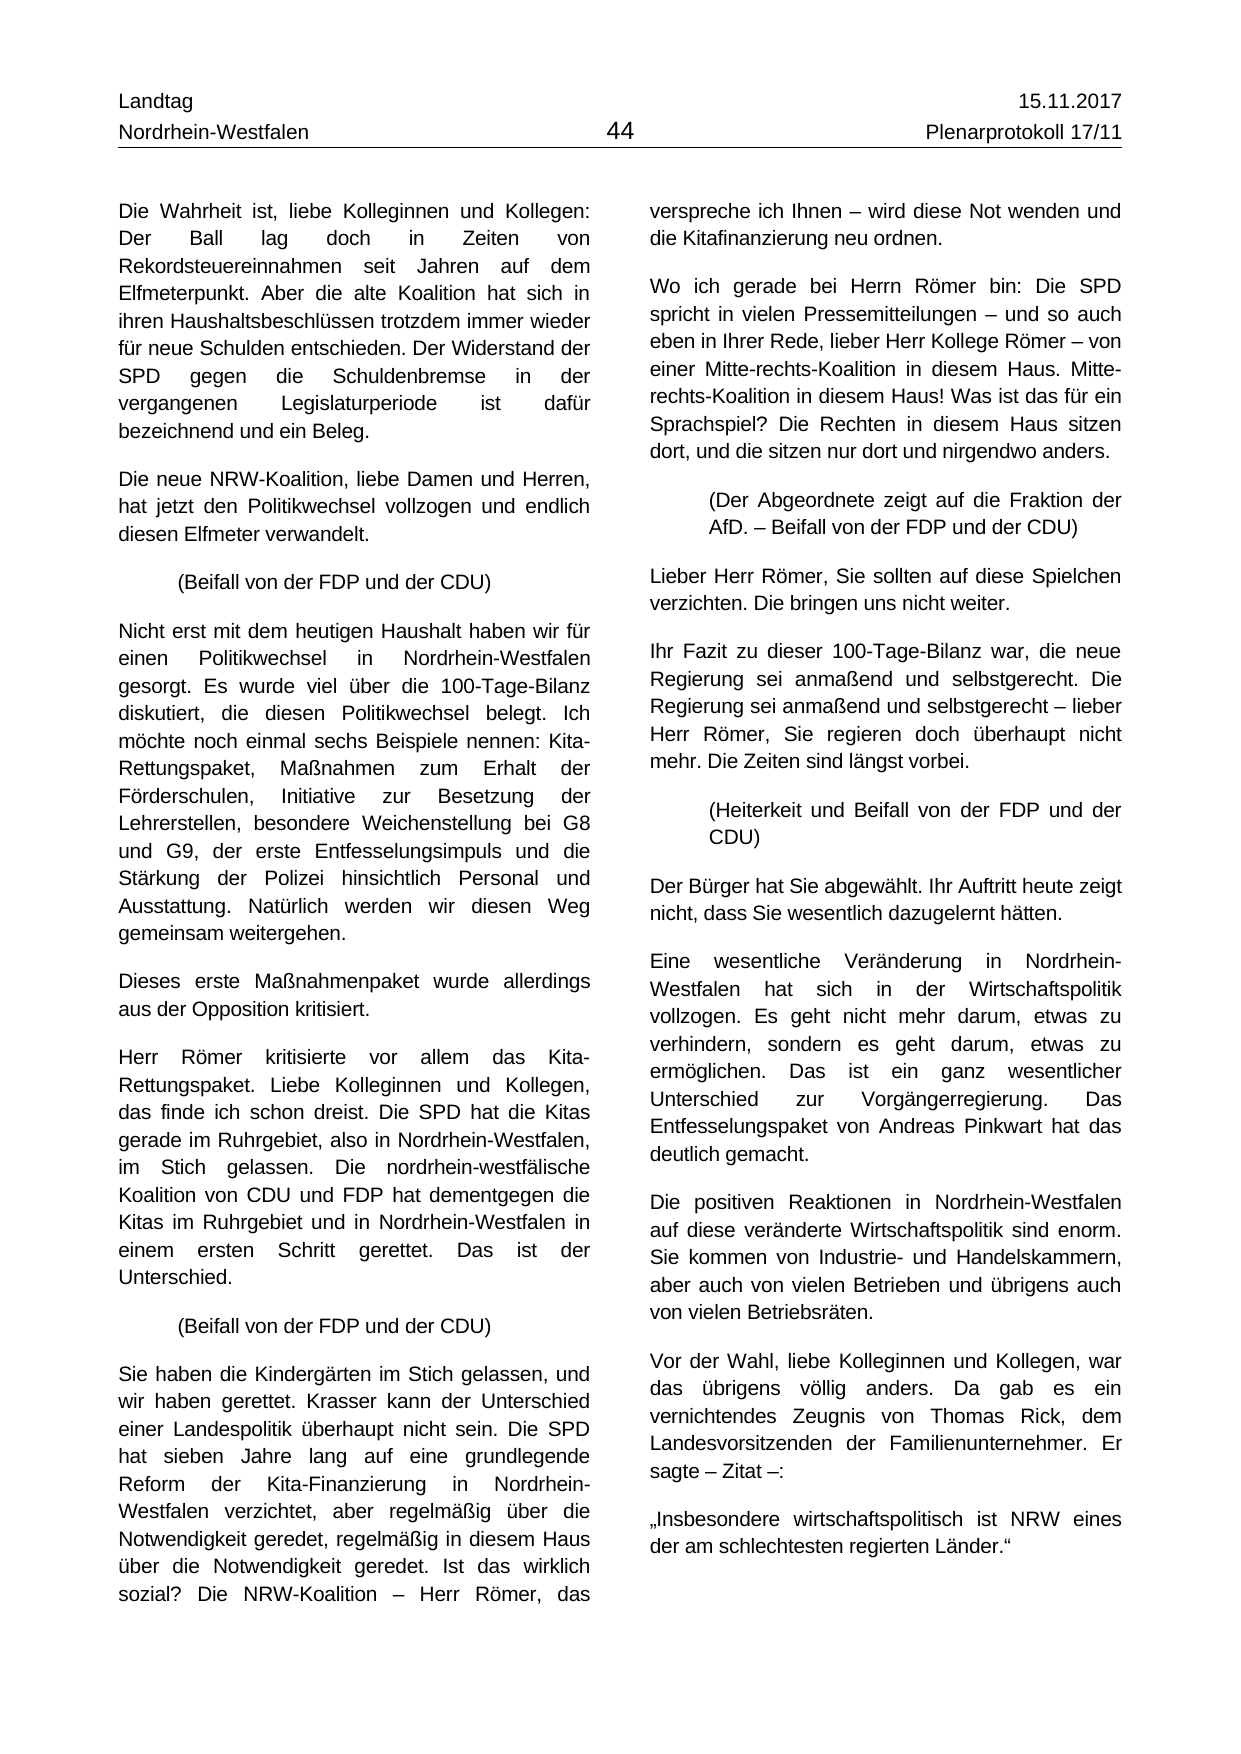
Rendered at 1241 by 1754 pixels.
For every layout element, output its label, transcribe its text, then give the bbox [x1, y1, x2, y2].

text (Heiterkeit und Beifall von der FDP und der CDU) [709, 798, 1122, 849]
text Die positiven Reaktionen in Nordrhein-Westfalen auf diese veränderte Wirtschaftspolitik sind enorm. Sie kommen von Industrie- und Handelskammern, aber auch von vielen Betrieben und übrigens auch von vielen Betriebsräten. [649, 1190, 1122, 1324]
text Eine wesentliche Veränderung in Nordrhein-Westfalen hat sich in der Wirtschaftspolitik vollzogen. Es geht nicht mehr darum, etwas zu verhindern, sondern es geht darum, etwas zu ermöglichen. Das ist ein ganz wesentlicher Unterschied zur Vorgängerregierung. Das Entfesselungspaket von Andreas Pinkwart hat das deutlich gemacht. [649, 949, 1122, 1166]
text Dieses erste Maßnahmenpaket wurde allerdings aus der Opposition kritisiert. [118, 969, 591, 1021]
text Vor der Wahl, liebe Kolleginnen und Kollegen, war das übrigens völlig anders. Da gab es ein vernichtendes Zeugnis von Thomas Rick, dem Landesvorsitzenden der Familienunternehmer. Er sagte – Zitat –: [649, 1348, 1122, 1482]
text Die neue NRW-Koalition, liebe Damen und Herren, hat jetzt den Politikwechsel vollzogen und endlich diesen Elfmeter verwandelt. [118, 467, 591, 546]
text Die Wahrheit ist, liebe Kolleginnen und Kollegen: Der Ball lag doch in Zeiten von Rekordsteuereinnahmen seit Jahren auf dem Elfmeterpunkt. Aber die alte Koalition hat sich in ihren Haushaltsbeschlüssen trotzdem immer wieder für neue Schulden entschieden. Der Widerstand der SPD gegen die Schuldenbremse in der vergangenen Legislaturperiode ist dafür bezeichnend und ein Beleg. [118, 198, 591, 442]
text (Der Abgeordnete zeigt auf die Fraktion der AfD. – Beifall von der FDP und der CDU) [709, 488, 1122, 539]
text Ihr Fazit zu dieser 100-Tage-Bilanz war, die neue Regierung sei anmaßend und selbstgerecht. Die Regierung sei anmaßend und selbstgerecht – lieber Herr Römer, Sie regieren doch überhaupt nicht mehr. Die Zeiten sind längst vorbei. [649, 639, 1122, 773]
text Nicht erst mit dem heutigen Haushalt haben wir für einen Politikwechsel in Nordrhein-Westfalen gesorgt. Es wurde viel über die 100-Tage-Bilanz diskutiert, die diesen Politikwechsel belegt. Ich möchte noch einmal sechs Beispiele nennen: Kita-Rettungspaket, Maßnahmen zum Erhalt der Förderschulen, Initiative zur Besetzung der Lehrerstellen, besondere Weichenstellung bei G8 und G9, der erste Entfesselungsimpuls und die Stärkung der Polizei hinsichtlich Personal und Ausstattung. Natürlich werden wir diesen Weg gemeinsam weitergehen. [118, 618, 591, 945]
text Wo ich gerade bei Herrn Römer bin: Die SPD spricht in vielen Pressemitteilungen – und so auch eben in Ihrer Rede, lieber Herr Kollege Römer – von einer Mitte-rechts-Koalition in diesem Haus. Mitte-rechts-Koalition in diesem Haus! Was ist das für ein Sprachspiel? Die Rechten in diesem Haus sitzen dort, und die sitzen nur dort und nirgendwo anders. [649, 274, 1122, 463]
text Sie haben die Kindergärten im Stich gelassen, und wir haben gerettet. Krasser kann der Unterschied einer Landespolitik überhaupt nicht sein. Die SPD hat sieben Jahre lang auf eine grundlegende Reform der Kita-Finanzierung in Nordrhein-Westfalen verzichtet, aber regelmäßig über die Notwendigkeit geredet, regelmäßig in diesem Haus über die Notwendigkeit geredet. Ist das wirklich sozial? Die NRW-Koalition – Herr Römer, das verspreche ich Ihnen – wird diese Not wenden und die Kitafinanzierung neu ordnen. [118, 1362, 591, 1606]
text „Insbesondere wirtschaftspolitisch ist NRW eines der am schlechtesten regierten Länder.“ [649, 1507, 1122, 1558]
text Der Bürger hat Sie abgewählt. Ihr Auftritt heute zeigt nicht, dass Sie wesentlich dazugelernt hätten. [649, 873, 1122, 925]
text (Beifall von der FDP und der CDU) [177, 570, 591, 594]
text (Beifall von der FDP und der CDU) [177, 1313, 591, 1337]
text Lieber Herr Römer, Sie sollten auf diese Spielchen verzichten. Die bringen uns nicht weiter. [649, 563, 1122, 615]
text Herr Römer kritisierte vor allem das Kita-Rettungspaket. Liebe Kolleginnen und Kollegen, das finde ich schon dreist. Die SPD hat die Kitas gerade im Ruhrgebiet, also in Nordrhein-Westfalen, im Stich gelassen. Die nordrhein-westfälische Koalition von CDU und FDP hat dementgegen die Kitas im Ruhrgebiet und in Nordrhein-Westfalen in einem ersten Schritt gerettet. Das ist der Unterschied. [118, 1045, 591, 1289]
